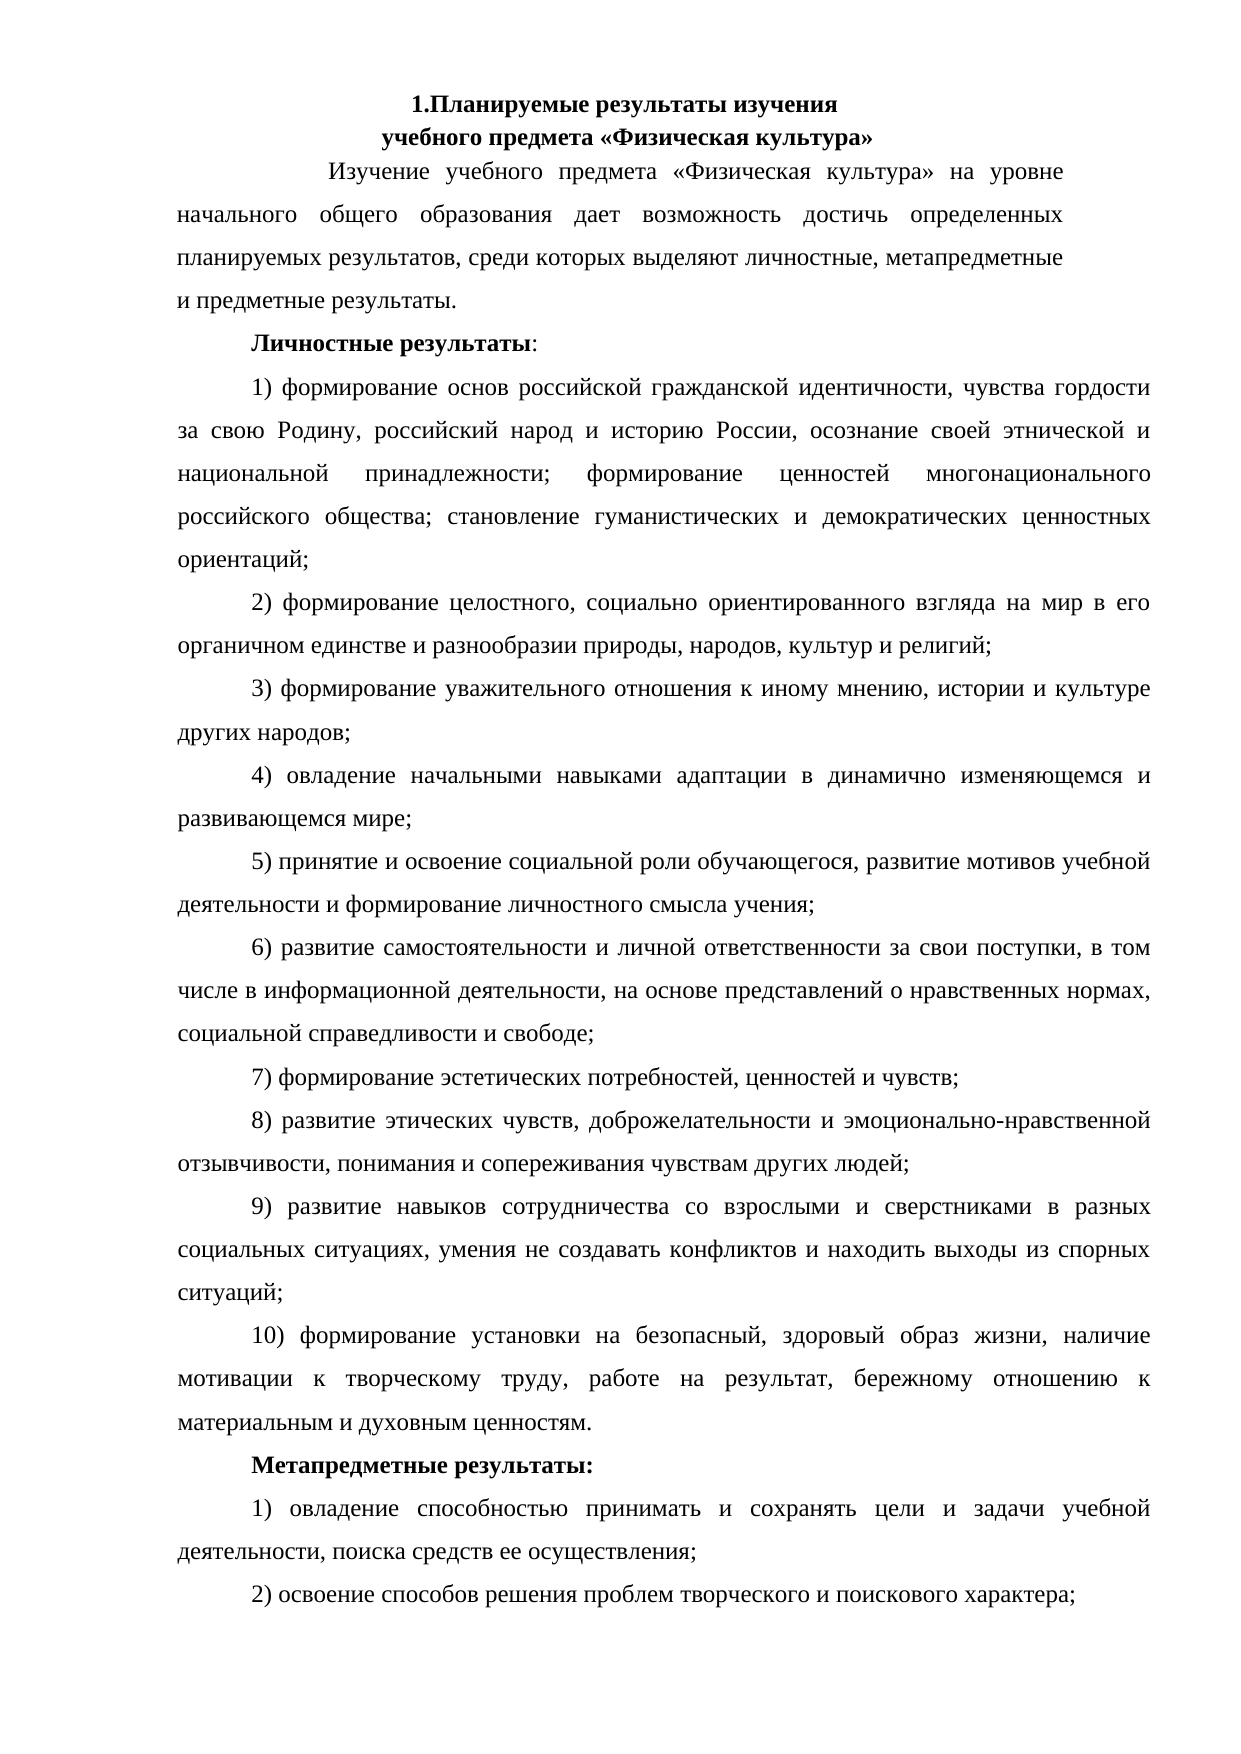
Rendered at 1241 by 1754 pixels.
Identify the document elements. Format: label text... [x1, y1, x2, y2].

text 8) развитие этических чувств, доброжелательности и эмоционально-нравственной отзывчивости, понимания и сопереживания чувствам других людей; [177, 1105, 1152, 1177]
text 7) формирование эстетических потребностей, ценностей и чувств; [177, 1062, 1152, 1090]
text Метапредметные результаты: [177, 1450, 1152, 1478]
text 2) освоение способов решения проблем творческого и поискового характера; [177, 1579, 1152, 1608]
text Личностные результаты: [177, 328, 1152, 357]
text Изучение учебного предмета «Физическая культура» на уровне начального общего образования дает возможность достичь определенных планируемых результатов, среди которых выделяют личностные, метапредметные и предметные результаты. [177, 156, 1064, 314]
text 9) развитие навыков сотрудничества со взрослыми и сверстниками в разных социальных ситуациях, умения не создавать конфликтов и находить выходы из спорных ситуаций; [177, 1191, 1152, 1306]
text 1) овладение способностью принимать и сохранять цели и задачи учебной деятельности, поиска средств ее осуществления; [177, 1493, 1152, 1565]
text учебного предмета «Физическая культура» [368, 122, 880, 151]
text 1) формирование основ российской гражданской идентичности, чувства гордости за свою Родину, российский народ и историю России, осознание своей этнической и национальной принадлежности; формирование ценностей многонационального российского общества; становление гуманистических и демократических ценностных ориентаций; [177, 372, 1152, 573]
text 5) принятие и освоение социальной роли обучающегося, развитие мотивов учебной деятельности и формирование личностного смысла учения; [177, 846, 1152, 918]
text 2) формирование целостного, социально ориентированного взгляда на мир в его органичном единстве и разнообразии природы, народов, культур и религий; [177, 587, 1152, 659]
text 3) формирование уважительного отношения к иному мнению, истории и культуре других народов; [177, 673, 1152, 745]
text 6) развитие самостоятельности и личной ответственности за свои поступки, в том числе в информационной деятельности, на основе представлений о нравственных нормах, социальной справедливости и свободе; [177, 932, 1152, 1047]
text 4) овладение начальными навыками адаптации в динамично изменяющемся и развивающемся мире; [177, 760, 1152, 832]
text 1.Планируемые результаты изучения [368, 89, 880, 117]
text 10) формирование установки на безопасный, здоровый образ жизни, наличие мотивации к творческому труду, работе на результат, бережному отношению к материальным и духовным ценностям. [177, 1320, 1152, 1435]
